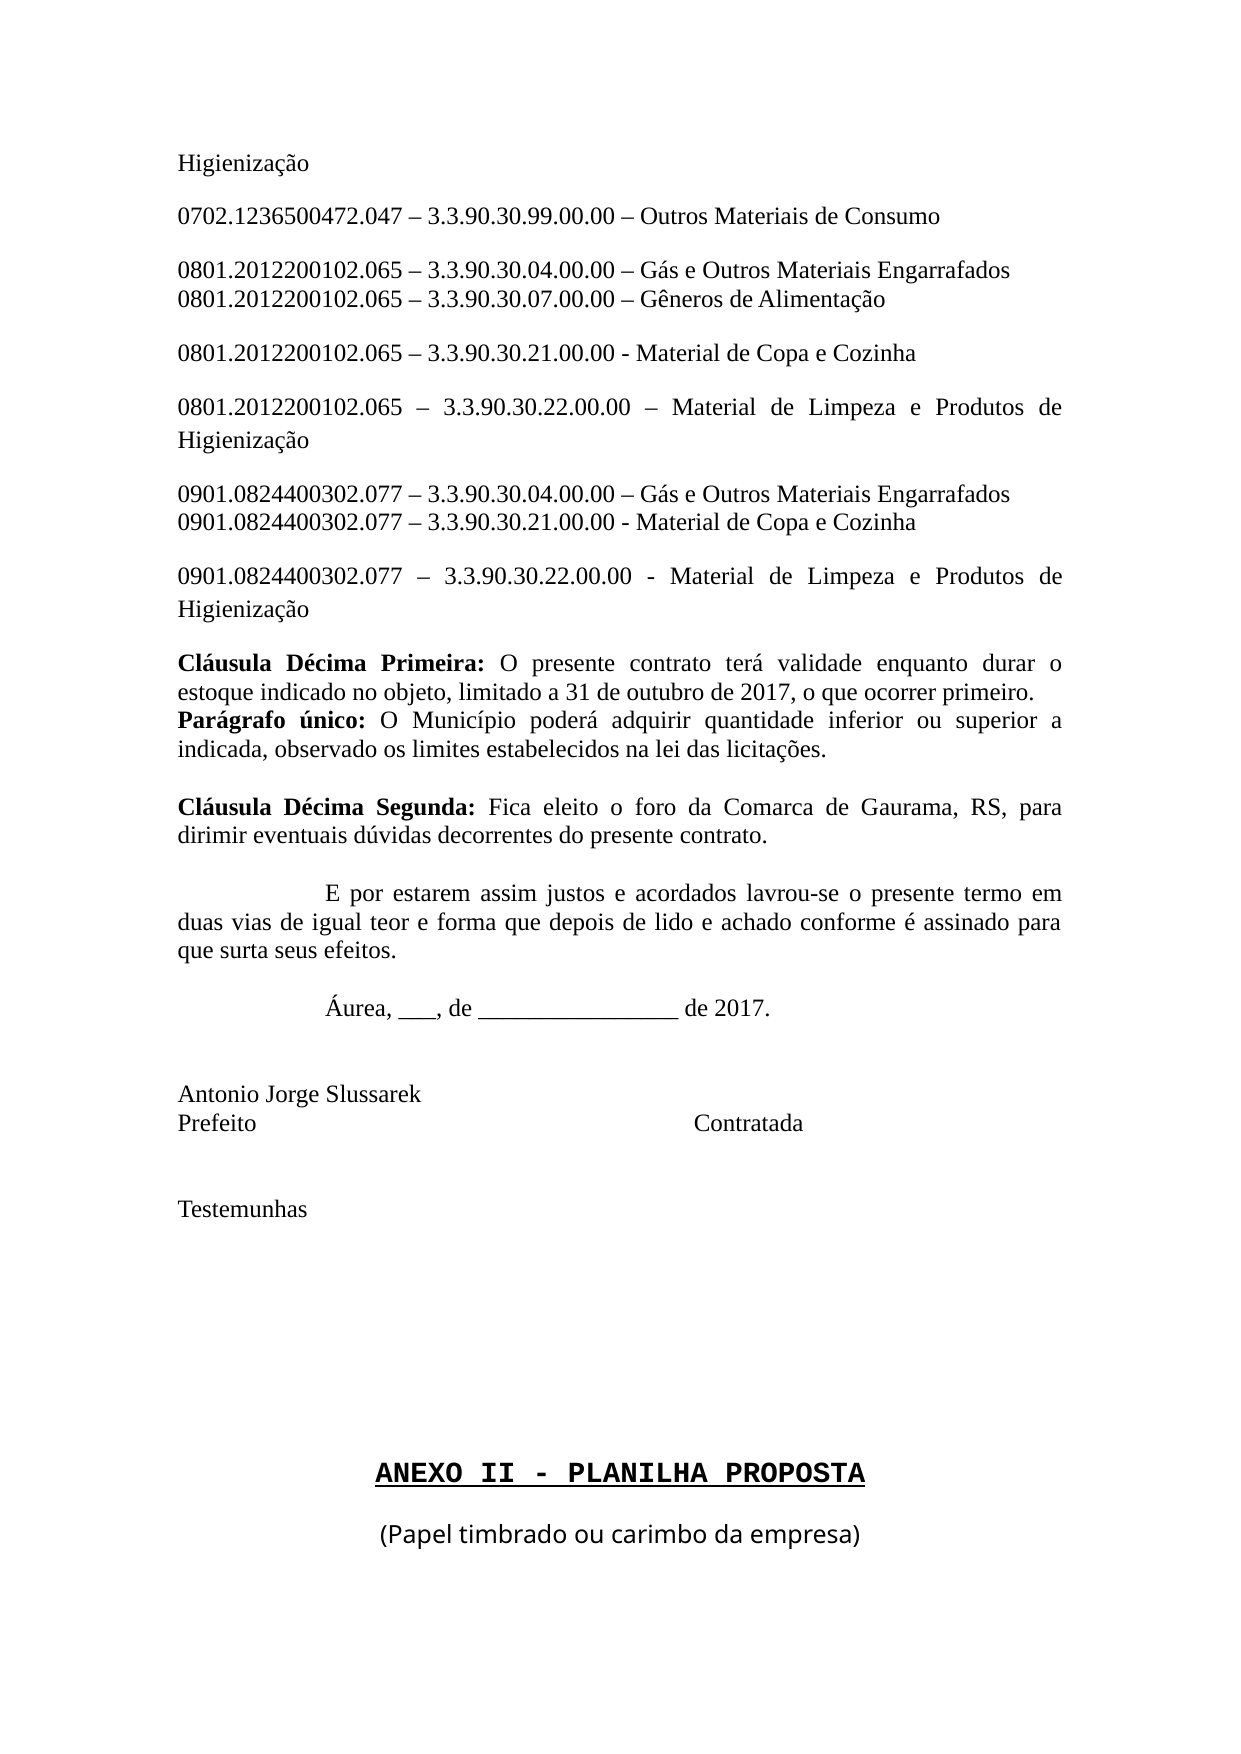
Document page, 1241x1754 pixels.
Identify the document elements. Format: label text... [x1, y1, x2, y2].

text 0901.0824400302.077 – 3.3.90.30.21.00.00 - Material de Copa e Cozinha [177, 507, 1063, 536]
text Testemunhas [177, 1194, 1063, 1223]
text 0801.2012200102.065 – 3.3.90.30.21.00.00 - Material de Copa e Cozinha [177, 338, 1063, 367]
text 0801.2012200102.065 – 3.3.90.30.04.00.00 – Gás e Outros Materiais Engarrafados [177, 255, 1063, 284]
text 0901.0824400302.077 – 3.3.90.30.04.00.00 – Gás e Outros Materiais Engarrafados [177, 479, 1063, 507]
text Cláusula Décima Segunda: Fica eleito o foro da Comarca de Gaurama, RS, para dirimir eventuais dúvidas decorrentes do presente contrato. [177, 792, 1063, 849]
text E por estarem assim justos e acordados lavrou-se o presente termo em duas vias de igual teor e forma que depois de lido e achado conforme é assinado para que surta seus efeitos. [177, 878, 1063, 964]
text Parágrafo único: O Município poderá adquirir quantidade inferior ou superior a indicada, observado os limites estabelecidos na lei das licitações. [177, 706, 1063, 763]
text ANEXO II - PLANILHA PROPOSTA [177, 1458, 1063, 1491]
text Antonio Jorge Slussarek [177, 1079, 1063, 1108]
text 0801.2012200102.065 – 3.3.90.30.07.00.00 – Gêneros de Alimentação [177, 284, 1063, 313]
text Prefeito Contratada [177, 1108, 1063, 1137]
text 0901.0824400302.077 – 3.3.90.30.22.00.00 - Material de Limpeza e Produtos de Higienização [177, 561, 1063, 623]
text Áurea, ___, de ________________ de 2017. [177, 993, 1063, 1022]
text 0702.1236500472.047 – 3.3.90.30.99.00.00 – Outros Materiais de Consumo [177, 201, 1063, 230]
text (Papel timbrado ou carimbo da empresa) [177, 1516, 1063, 1550]
text Higienização [177, 148, 1063, 176]
text Cláusula Décima Primeira: O presente contrato terá validade enquanto durar o estoque indicado no objeto, limitado a 31 de outubro de 2017, o que ocorrer primeiro. [177, 648, 1063, 706]
text 0801.2012200102.065 – 3.3.90.30.22.00.00 – Material de Limpeza e Produtos de Higienização [177, 392, 1063, 453]
